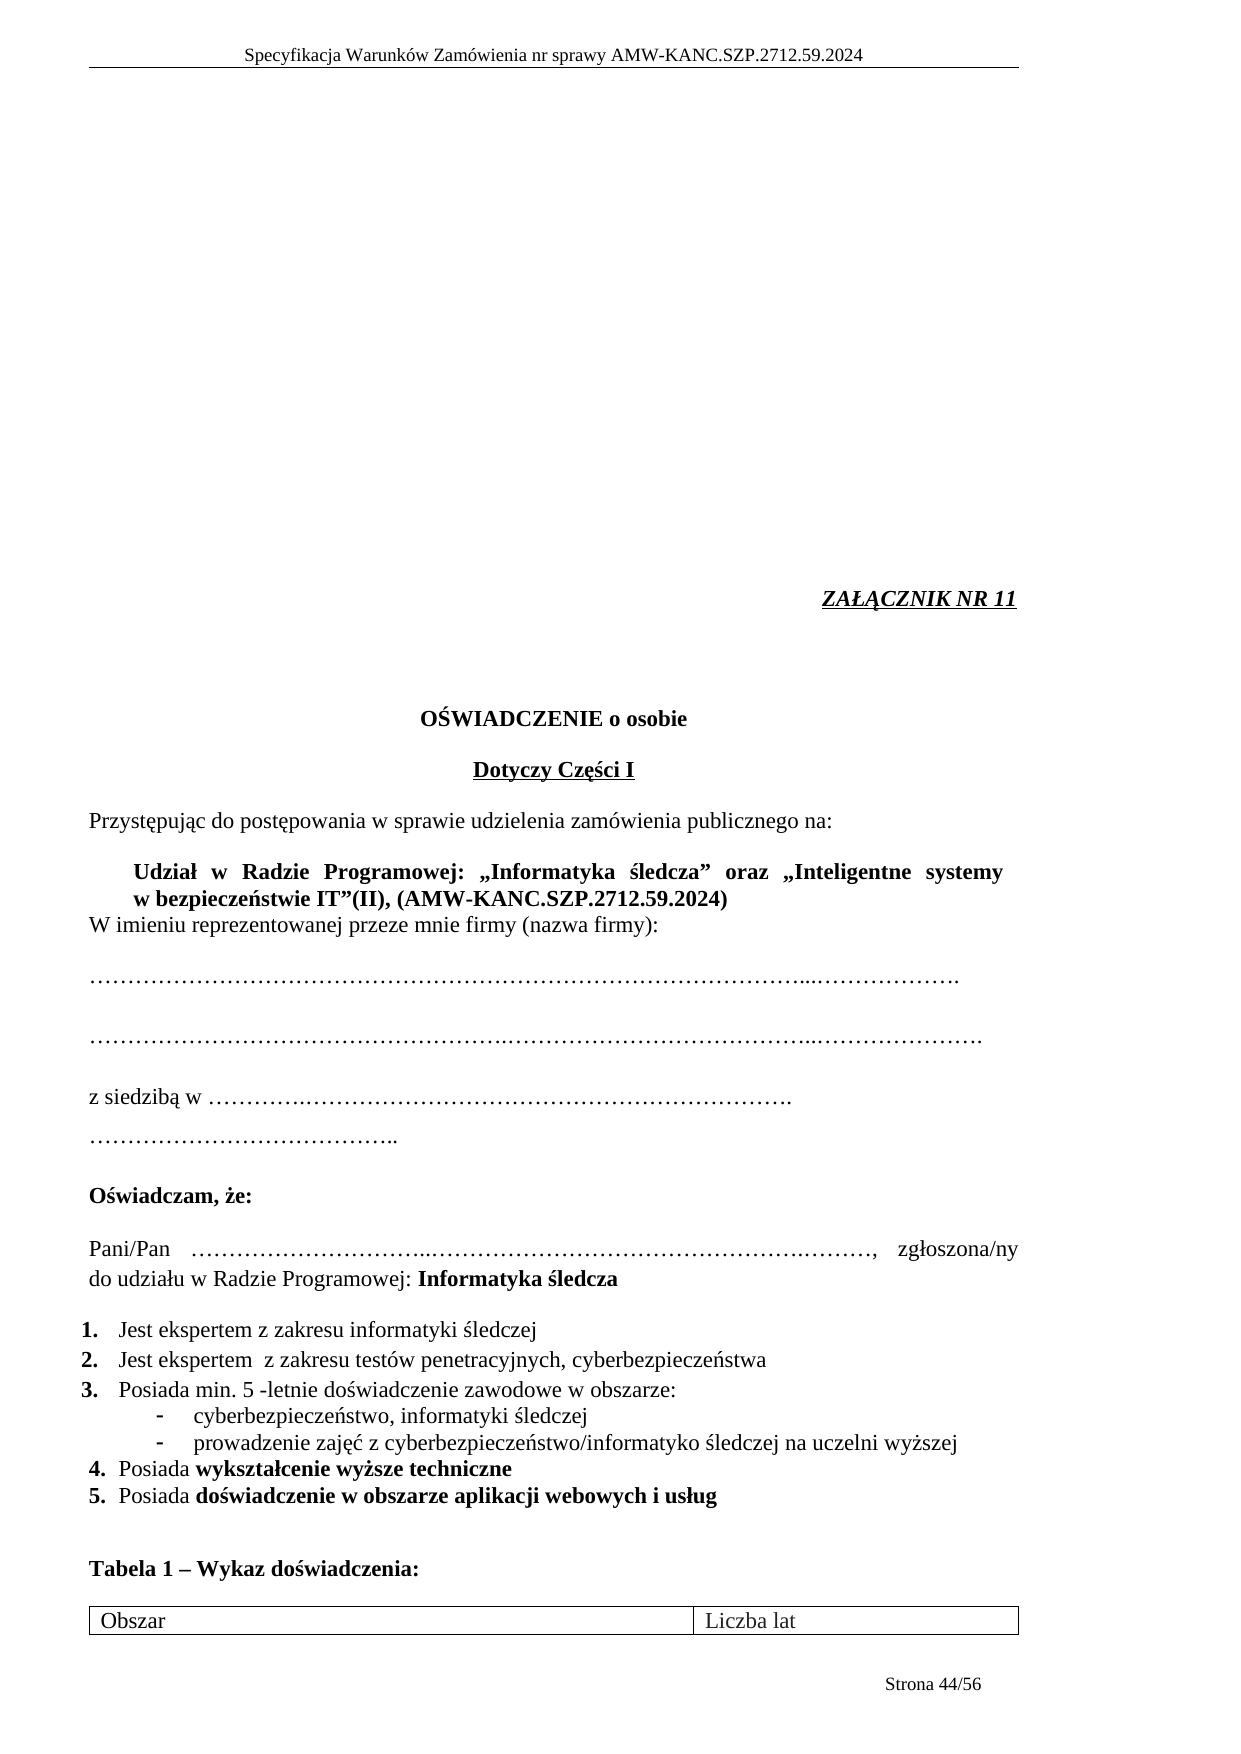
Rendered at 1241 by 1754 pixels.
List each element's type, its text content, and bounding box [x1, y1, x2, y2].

text Tabela 1 – Wykaz doświadczenia: [89, 1555, 1019, 1582]
list Posiada doświadczenie w obszarze aplikacji webowych i usług [89, 1482, 1019, 1508]
text Przystępując do postępowania w sprawie udzielenia zamówienia publicznego na: [89, 807, 1019, 834]
table_header Obszar [90, 1607, 693, 1634]
table_header Liczba lat [694, 1607, 1018, 1634]
list Posiada min. 5 -letnie doświadczenie zawodowe w obszarze: [81, 1376, 1019, 1403]
text …………………………………………………………………………………...………………. [89, 962, 1019, 988]
text Dotyczy Części I [89, 756, 1019, 783]
text z siedzibą w ………….……………………………………………………….………………………………….. [89, 1083, 1019, 1149]
text OŚWIADCZENIE o osobie [89, 705, 1019, 732]
text Pani/Pan …………………………..………………………………………….………, zgłoszona/ny do udziału w Radzie Programowej: Informatyka śledcza [89, 1234, 1019, 1291]
list Jest ekspertem z zakresu testów penetracyjnych, cyberbezpieczeństwa [81, 1346, 1019, 1372]
list prowadzenie zajęć z cyberbezpieczeństwo/informatyko śledczej na uczelni wyższej [156, 1429, 1019, 1455]
list cyberbezpieczeństwo, informatyki śledczej [156, 1403, 1019, 1429]
text Udział w Radzie Programowej: „Informatyka śledcza” oraz „Inteligentne systemy w bezpieczeństwie IT”(II), (AMW-KANC.SZP.2712.59.2024) [133, 858, 1019, 911]
text ZAŁĄCZNIK NR 11 [89, 585, 1019, 611]
list Jest ekspertem z zakresu informatyki śledczej [81, 1316, 1019, 1342]
text ……………………………………………….…………………………………..…………………. [89, 1022, 1019, 1049]
list Posiada wykształcenie wyższe techniczne [89, 1455, 1019, 1482]
text W imieniu reprezentowanej przeze mnie firmy (nazwa firmy): [89, 911, 1019, 937]
text Oświadczam, że: [89, 1183, 1019, 1209]
